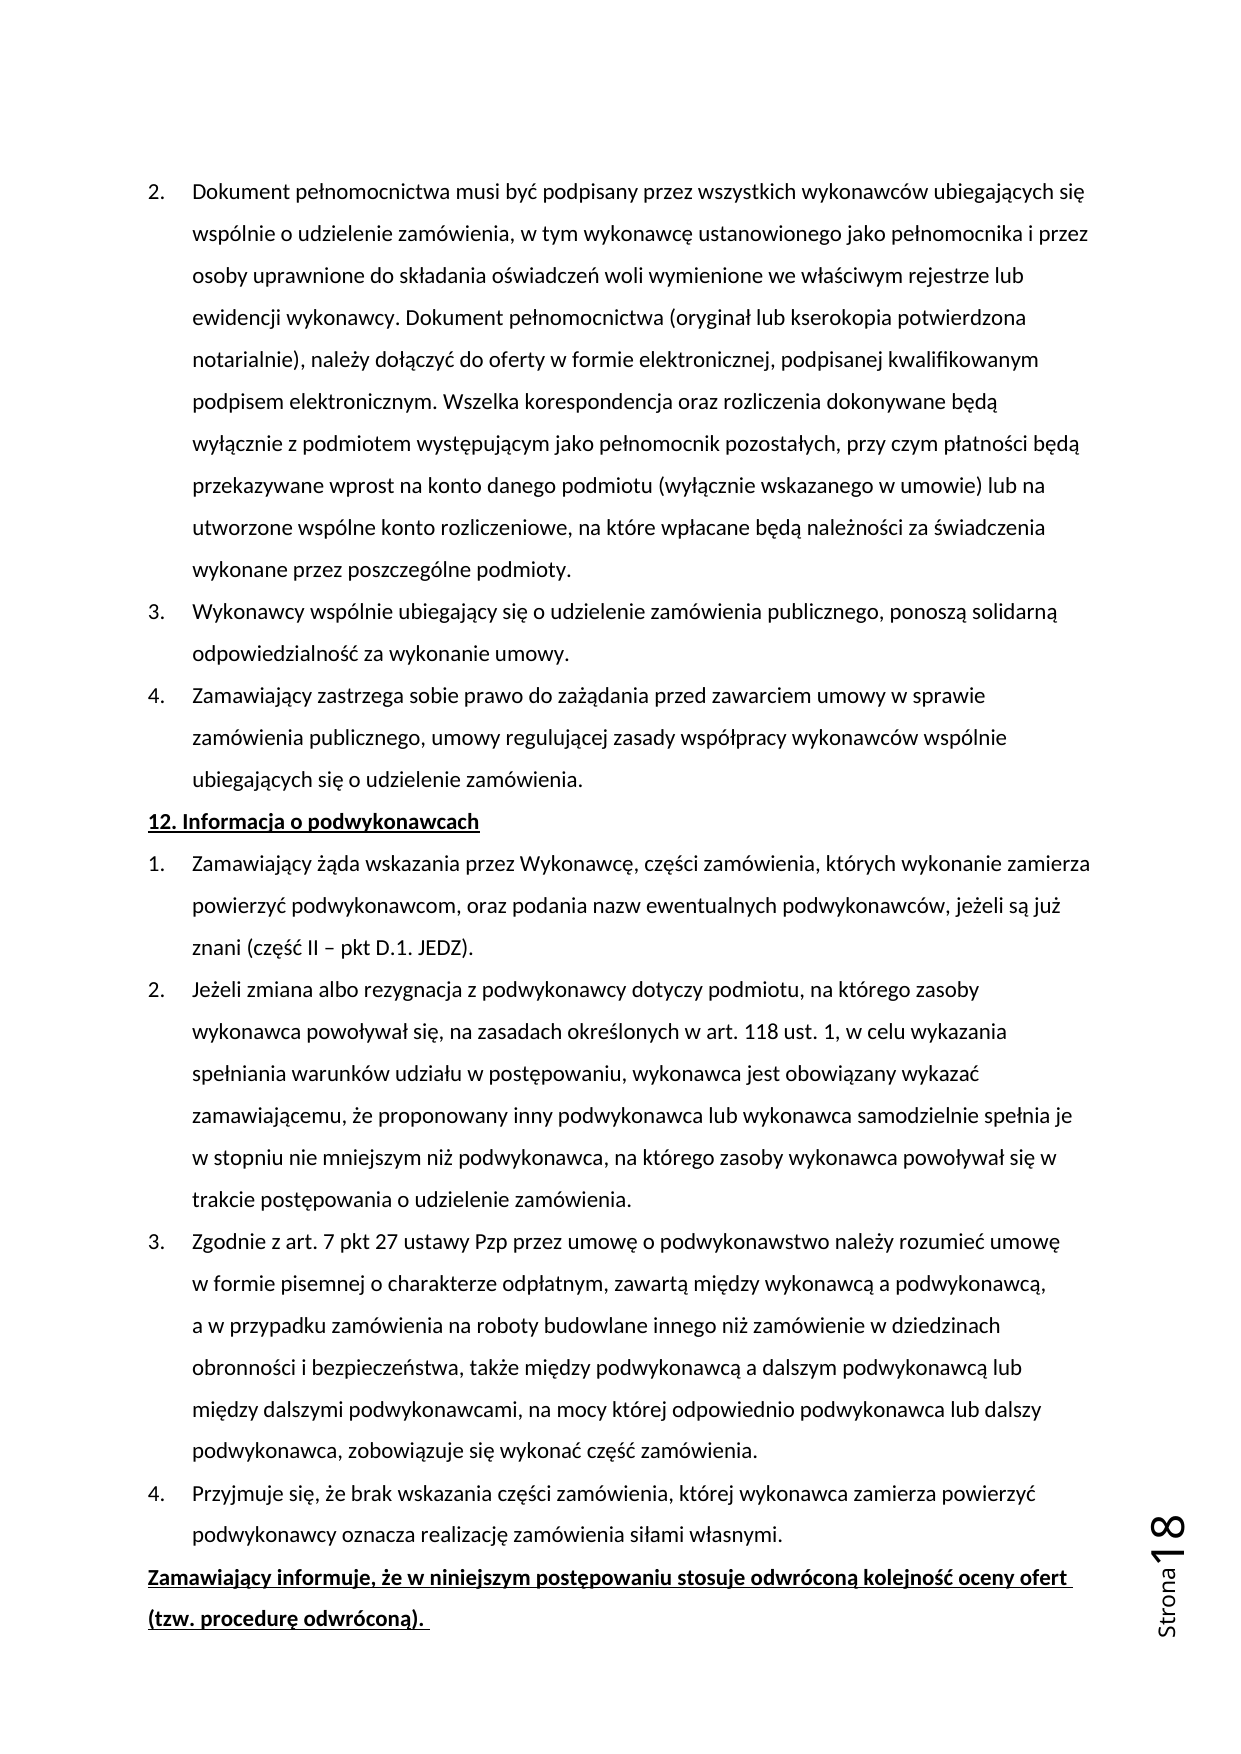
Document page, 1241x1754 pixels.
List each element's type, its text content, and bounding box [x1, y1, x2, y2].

text Zamawiający informuje, że w niniejszym postępowaniu stosuje odwróconą kolejność oceny ofert (tzw. procedurę odwróconą). [148, 1563, 1093, 1633]
list 2. Dokument pełnomocnictwa musi być podpisany przez wszystkich wykonawców ubiegających się wspólnie o udzielenie zamówienia, w tym wykonawcę ustanowionego jako pełnomocnika i przez osoby uprawnione do składania oświadczeń woli wymienione we właściwym rejestrze lub ewidencji wykonawcy. Dokument pełnomocnictwa (oryginał lub kserokopia potwierdzona notarialnie), należy dołączyć do oferty w formie elektronicznej, podpisanej kwalifikowanym podpisem elektronicznym. Wszelka korespondencja oraz rozliczenia dokonywane będą wyłącznie z podmiotem występującym jako pełnomocnik pozostałych, przy czym płatności będą przekazywane wprost na konto danego podmiotu (wyłącznie wskazanego w umowie) lub na utworzone wspólne konto rozliczeniowe, na które wpłacane będą należności za świadczenia wykonane przez poszczególne podmioty. [148, 177, 1093, 583]
list Zamawiający zastrzega sobie prawo do zażądania przed zawarciem umowy w sprawie zamówienia publicznego, umowy regulującej zasady współpracy wykonawców wspólnie ubiegających się o udzielenie zamówienia. [148, 681, 1093, 793]
text 4. Przyjmuje się, że brak wskazania części zamówienia, której wykonawca zamierza powierzyć podwykonawcy oznacza realizację zamówienia siłami własnymi. [148, 1479, 1093, 1549]
text 3. Zgodnie z art. 7 pkt 27 ustawy Pzp przez umowę o podwykonawstwo należy rozumieć umowę w formie pisemnej o charakterze odpłatnym, zawartą między wykonawcą a podwykonawcą, a w przypadku zamówienia na roboty budowlane innego niż zamówienie w dziedzinach obronności i bezpieczeństwa, także między podwykonawcą a dalszym podwykonawcą lub między dalszymi podwykonawcami, na mocy której odpowiednio podwykonawca lub dalszy podwykonawca, zobowiązuje się wykonać część zamówienia. [148, 1227, 1093, 1465]
list Wykonawcy wspólnie ubiegający się o udzielenie zamówienia publicznego, ponoszą solidarną odpowiedzialność za wykonanie umowy. [148, 597, 1093, 667]
text 1. Zamawiający żąda wskazania przez Wykonawcę, części zamówienia, których wykonanie zamierza powierzyć podwykonawcom, oraz podania nazw ewentualnych podwykonawców, jeżeli są już znani (część II – pkt D.1. JEDZ). [148, 849, 1093, 961]
text 12. Informacja o podwykonawcach [148, 807, 1093, 835]
text 2. Jeżeli zmiana albo rezygnacja z podwykonawcy dotyczy podmiotu, na którego zasoby wykonawca powoływał się, na zasadach określonych w art. 118 ust. 1, w celu wykazania spełniania warunków udziału w postępowaniu, wykonawca jest obowiązany wykazać zamawiającemu, że proponowany inny podwykonawca lub wykonawca samodzielnie spełnia je w stopniu nie mniejszym niż podwykonawca, na którego zasoby wykonawca powoływał się w trakcie postępowania o udzielenie zamówienia. [148, 975, 1093, 1213]
